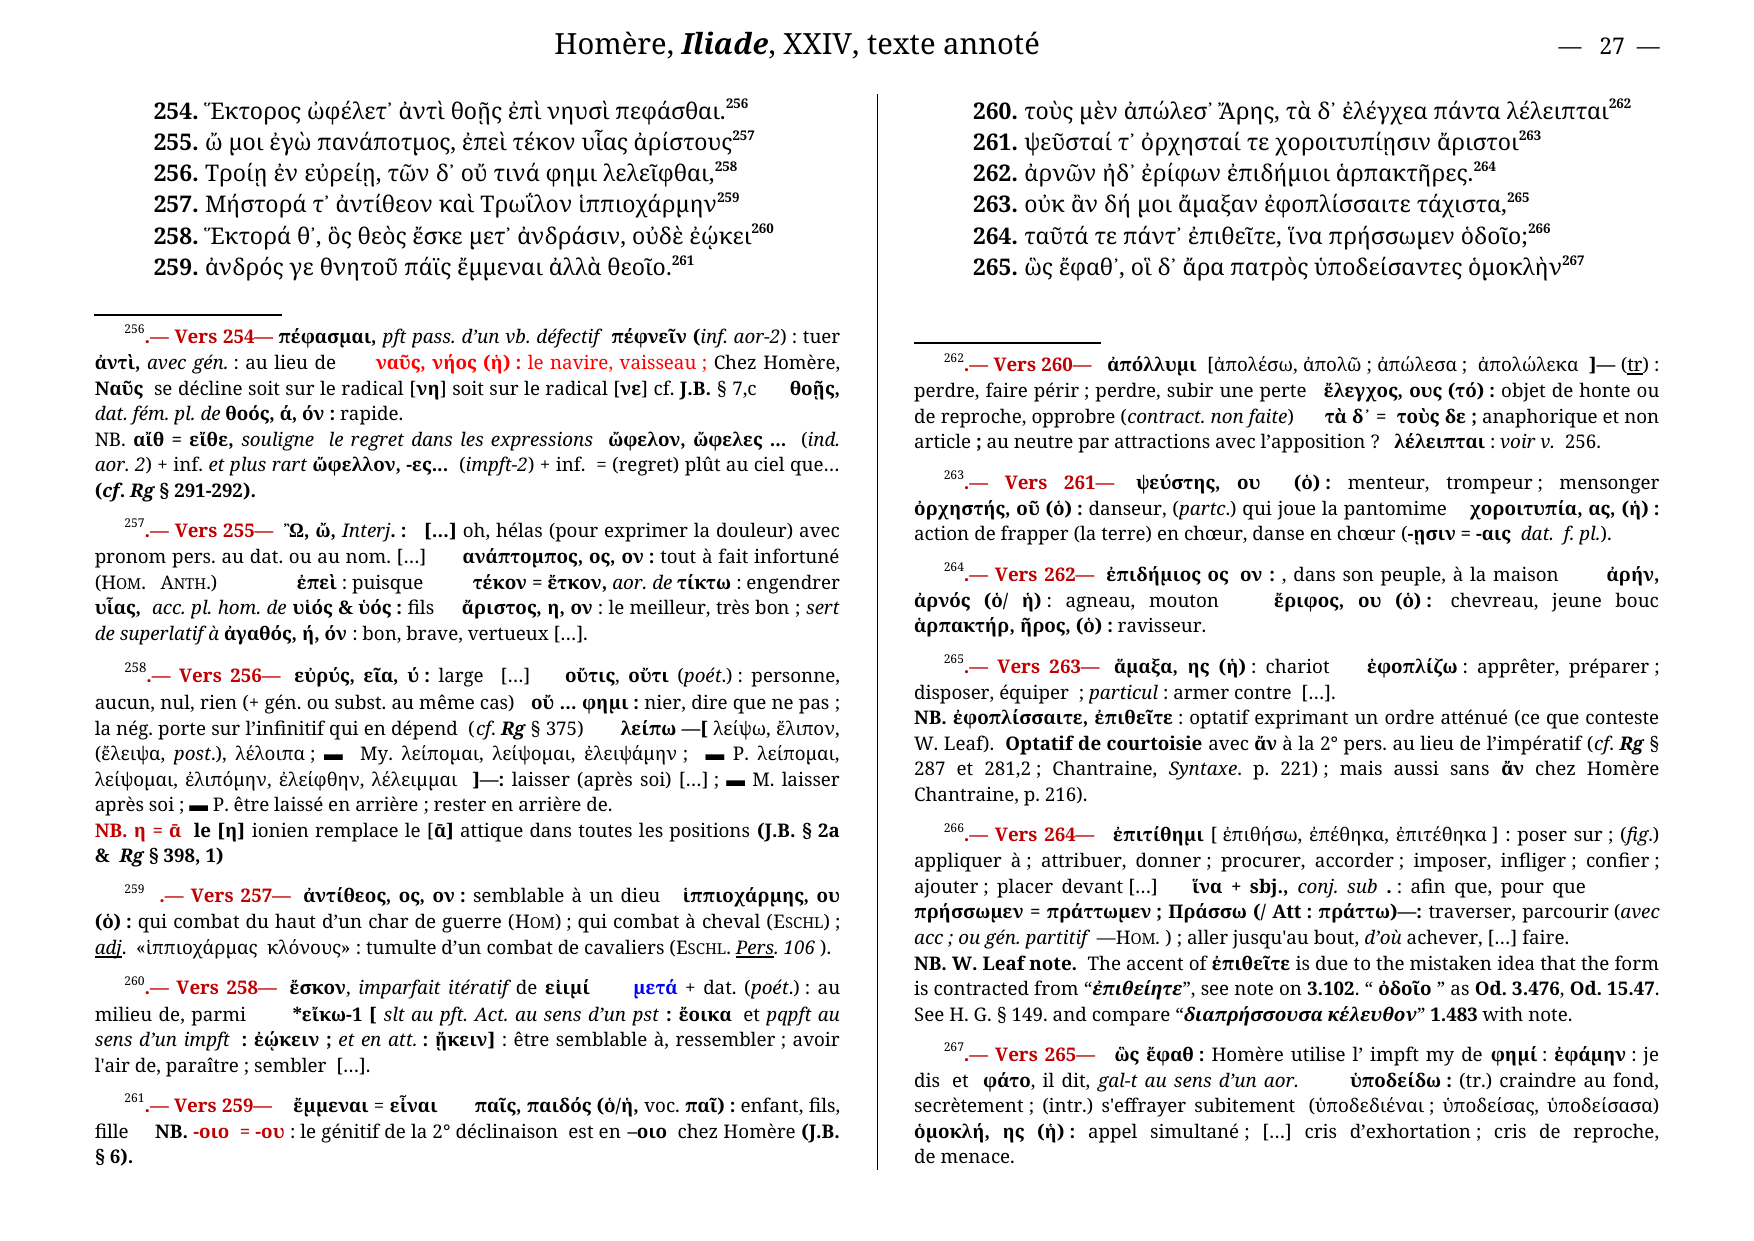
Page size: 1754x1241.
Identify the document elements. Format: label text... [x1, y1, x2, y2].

text 256. Τροίῃ ἐν εὐρείῃ, τῶν δ᾽ οὔ τινά φημι λελεῖφθαι, [153, 157, 840, 188]
text 260. τοὺς μὲν ἀπώλεσ᾽ Ἄρης, τὰ δ᾽ ἐλέγχεα πάντα λέλειπται [973, 94, 1659, 126]
text 259. ἀνδρός γε θνητοῦ πάϊς ἔμμεναι ἀλλὰ θεοῖο. [153, 251, 840, 282]
text 254. Ἕκτορος ὠφέλετ᾽ ἀντὶ θοῇς ἐπὶ νηυσὶ πεφάσθαι. [153, 94, 840, 126]
text 258. Ἕκτορά θ᾽, ὃς θεὸς ἔσκε μετ᾽ ἀνδράσιν, οὐδὲ ἐῴκει [153, 219, 840, 251]
text 264. ταῦτά τε πάντ᾽ ἐπιθεῖτε, ἵνα πρήσσωμεν ὁδοῖο; [973, 219, 1659, 251]
text 265. ὣς ἔφαθ᾽, οἳ δ᾽ ἄρα πατρὸς ὑποδείσαντες ὁμοκλὴν [973, 251, 1659, 282]
text 263. οὐκ ἂν δή μοι ἄμαξαν ἐφοπλίσσαιτε τάχιστα, [973, 188, 1659, 219]
text 261. ψεῦσταί τ᾽ ὀρχησταί τε χοροιτυπίῃσιν ἄριστοι [973, 126, 1659, 157]
text 262. ἀρνῶν ἠδ᾽ ἐρίφων ἐπιδήμιοι ἁρπακτῆρες. [973, 157, 1659, 188]
text 257. Μήστορά τ᾽ ἀντίθεον καὶ Τρωΐλον ἱππιοχάρμην [153, 188, 840, 219]
text 255. ὤ μοι ἐγὼ πανάποτμος, ἐπεὶ τέκον υἷας ἀρίστους [153, 126, 840, 157]
